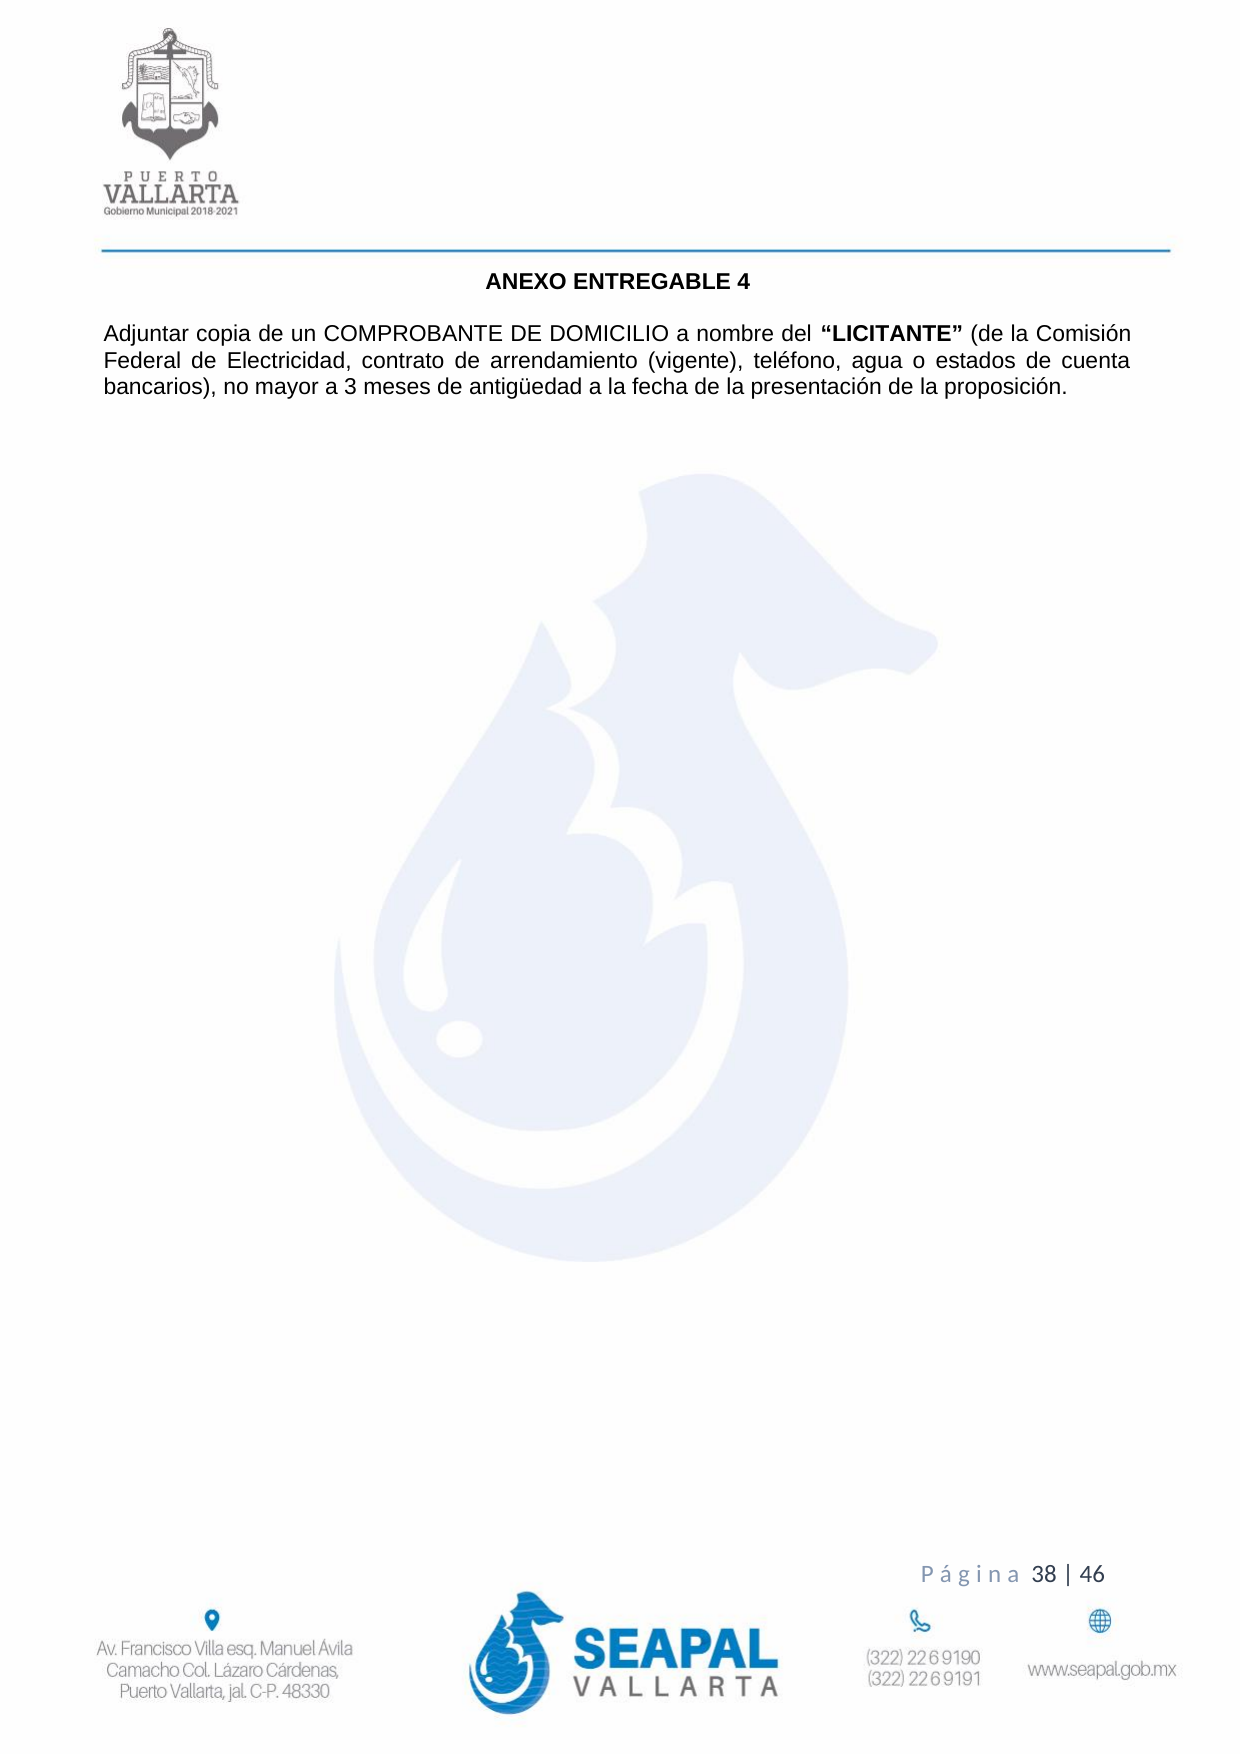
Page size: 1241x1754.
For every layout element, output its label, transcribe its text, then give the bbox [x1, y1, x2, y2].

text Adjuntar copia de un COMPROBANTE DE DOMICILIO a nombre del “LICITANTE” (de la Comisión Federal de Electricidad, contrato de arrendamiento (vigente), teléfono, agua o estados de cuenta bancarios), no mayor a 3 meses de antigüedad a la fecha de la presentación de la proposición. [103, 320, 1132, 399]
text ANEXO ENTREGABLE 4 [103, 268, 1132, 294]
picture [0, 0, 1241, 1754]
